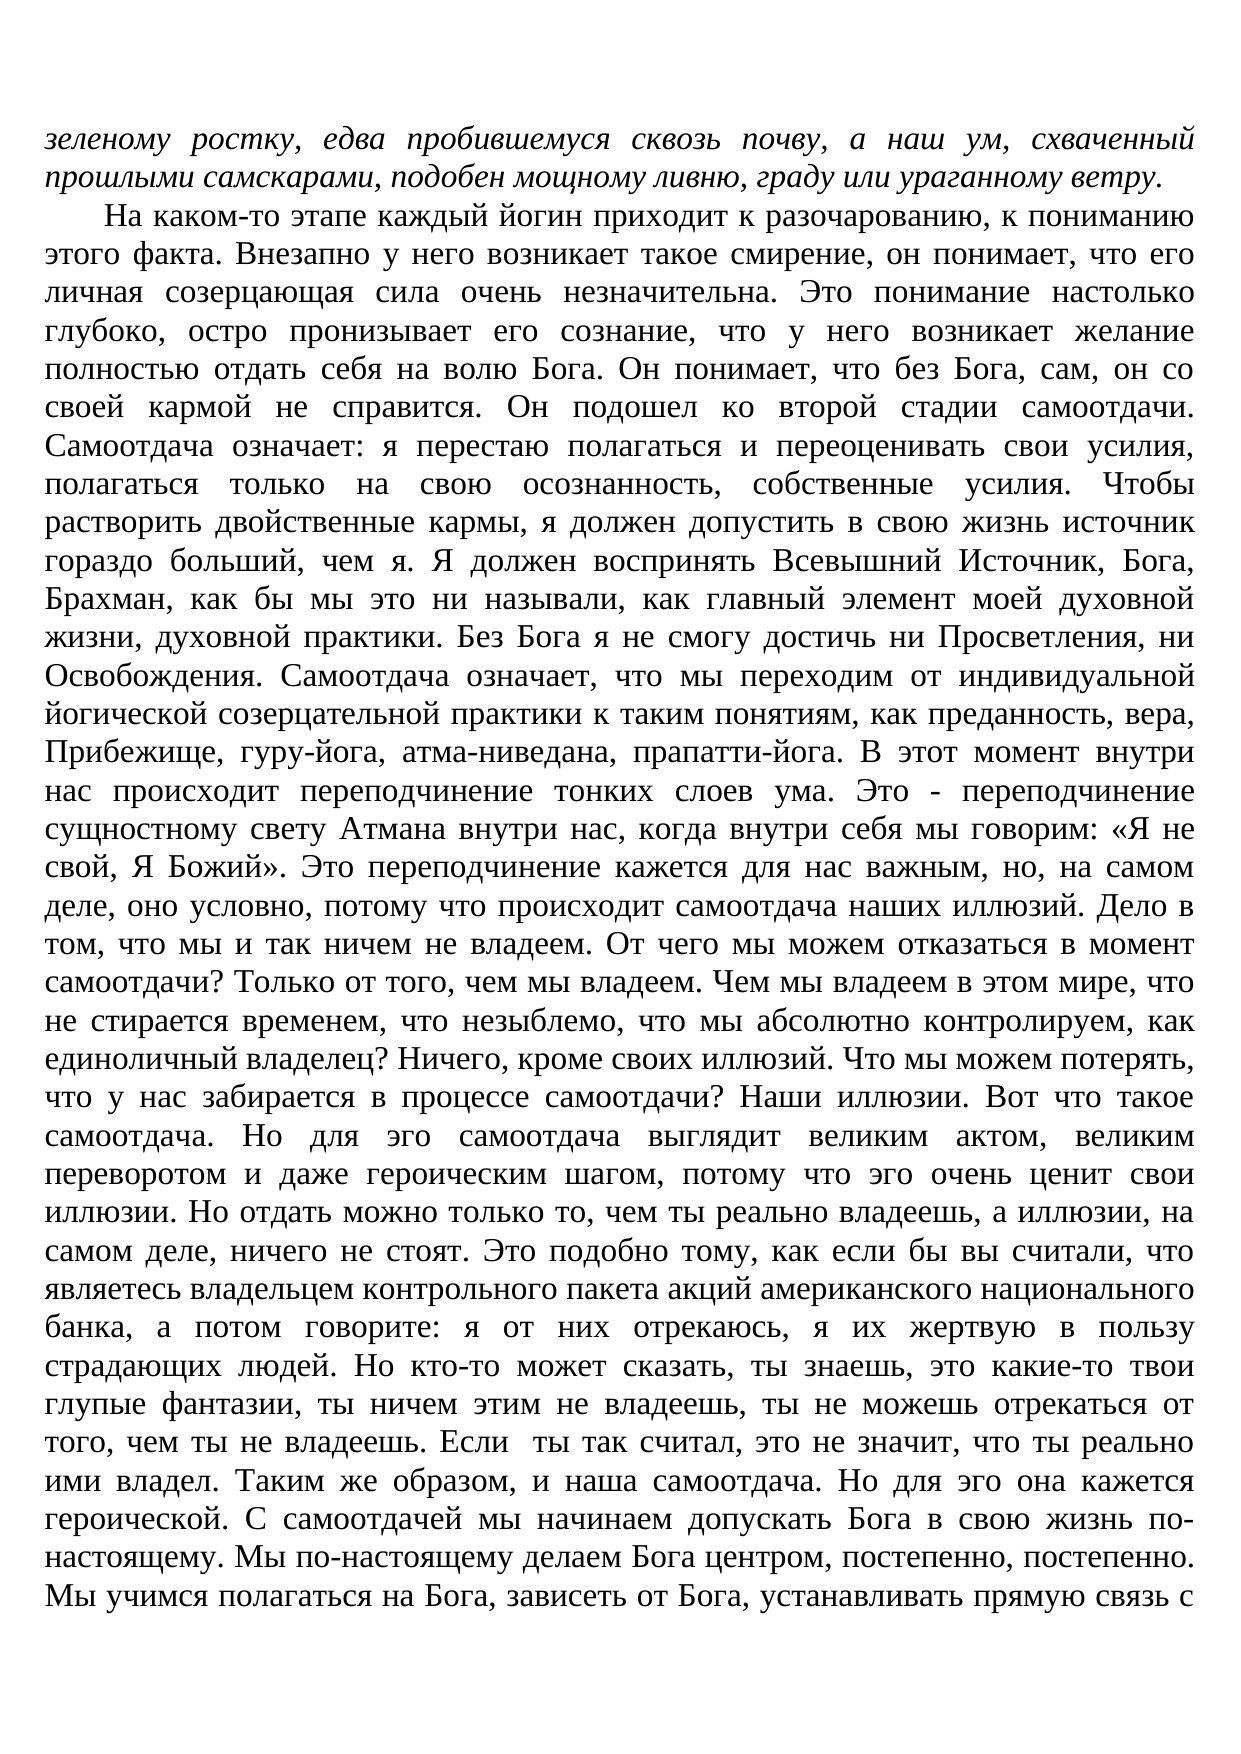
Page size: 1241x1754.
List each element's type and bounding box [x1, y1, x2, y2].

text [44, 195, 1196, 1613]
text [44, 118, 1196, 195]
